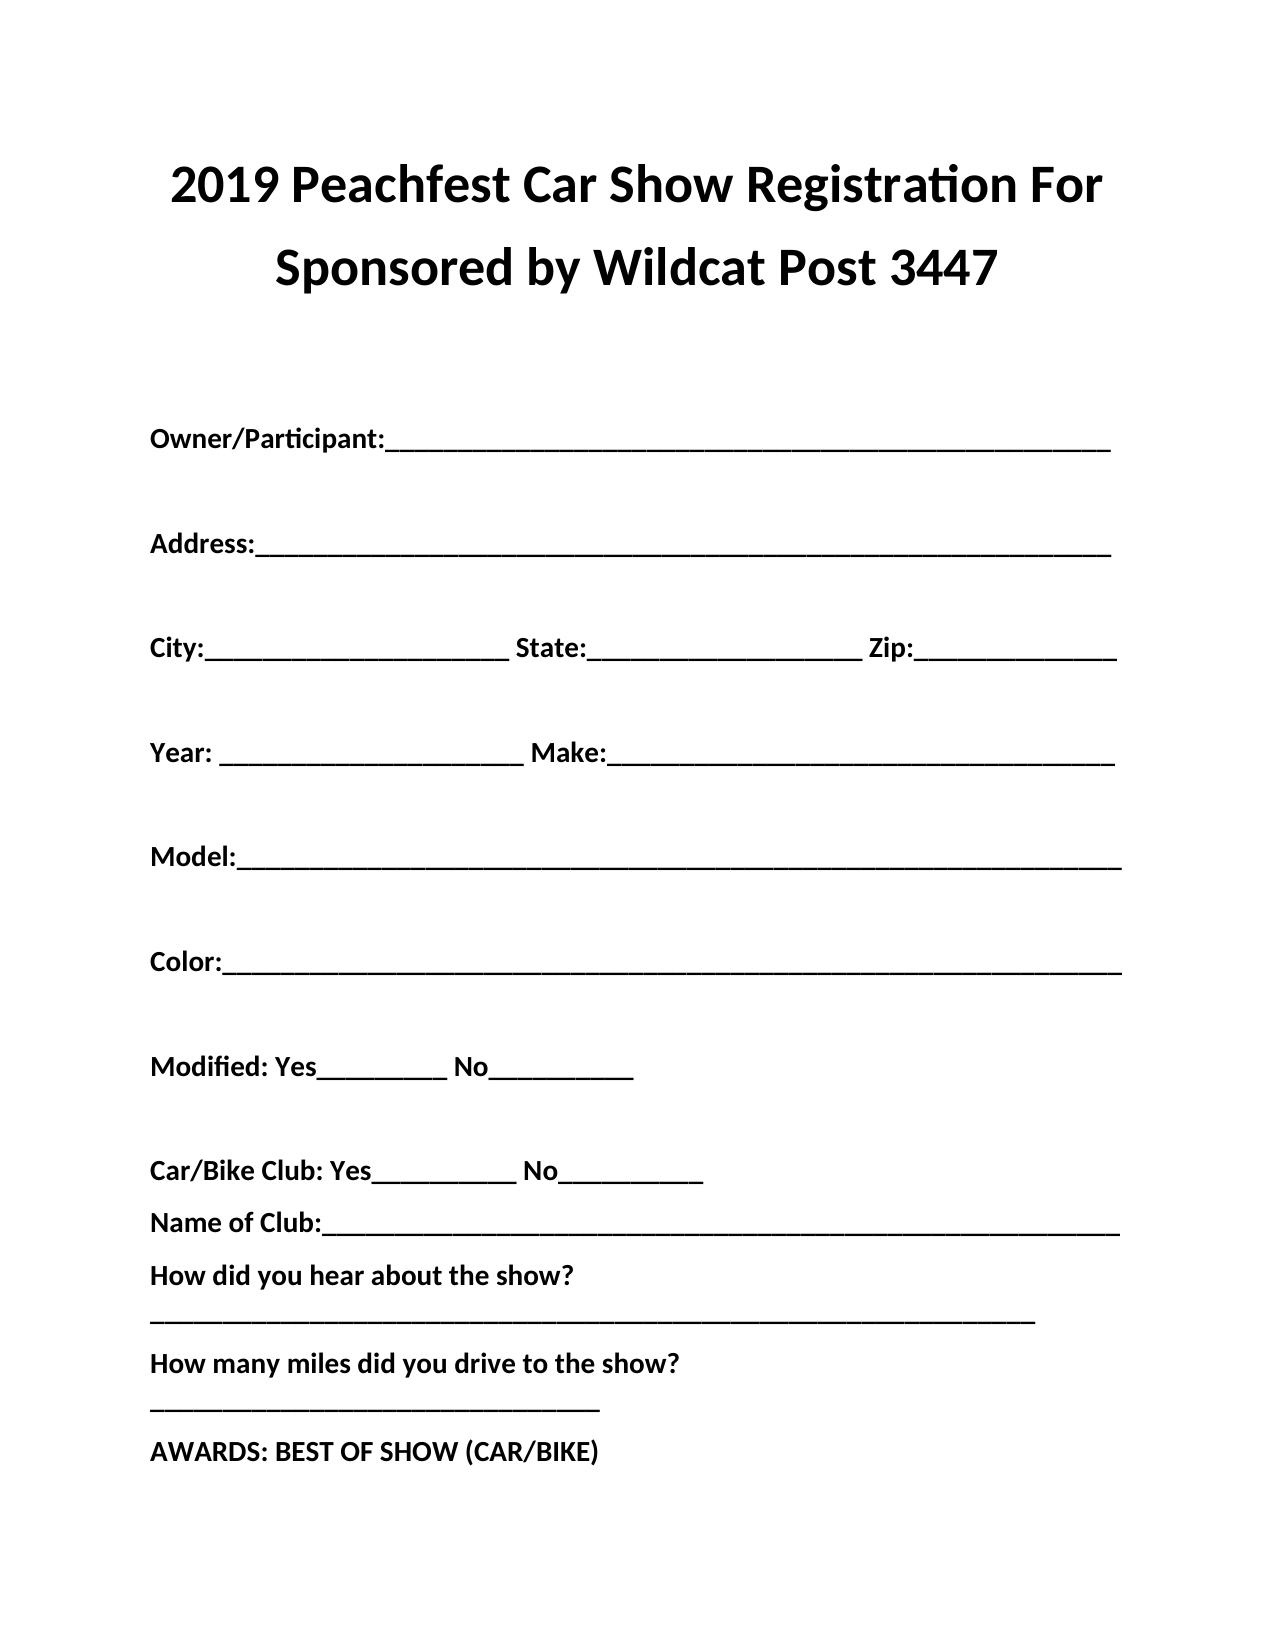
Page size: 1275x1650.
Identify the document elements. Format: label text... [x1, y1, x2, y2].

text City:_____________________ State:___________________ Zip:______________ [150, 629, 1125, 665]
text Car/Bike Club: Yes__________ No__________ [150, 1152, 1125, 1188]
text Sponsored by Wildcat Post 3447 [150, 233, 1125, 299]
text Name of Club:_______________________________________________________ [150, 1204, 1125, 1240]
text Color:______________________________________________________________ [150, 943, 1125, 979]
text Year: _____________________ Make:___________________________________ [150, 734, 1125, 769]
text How did you hear about the show?_____________________________________________________________ [150, 1257, 1125, 1328]
text AWARDS: BEST OF SHOW (CAR/BIKE) [150, 1433, 1125, 1468]
text How many miles did you drive to the show?_______________________________ [150, 1345, 1125, 1416]
text 2019 Peachfest Car Show Registration For [150, 150, 1125, 216]
text Modified: Yes_________ No__________ [150, 1048, 1125, 1083]
text Address:___________________________________________________________ [150, 525, 1125, 560]
text Owner/Participant:__________________________________________________ [150, 420, 1125, 456]
text Model:_____________________________________________________________ [150, 838, 1125, 874]
